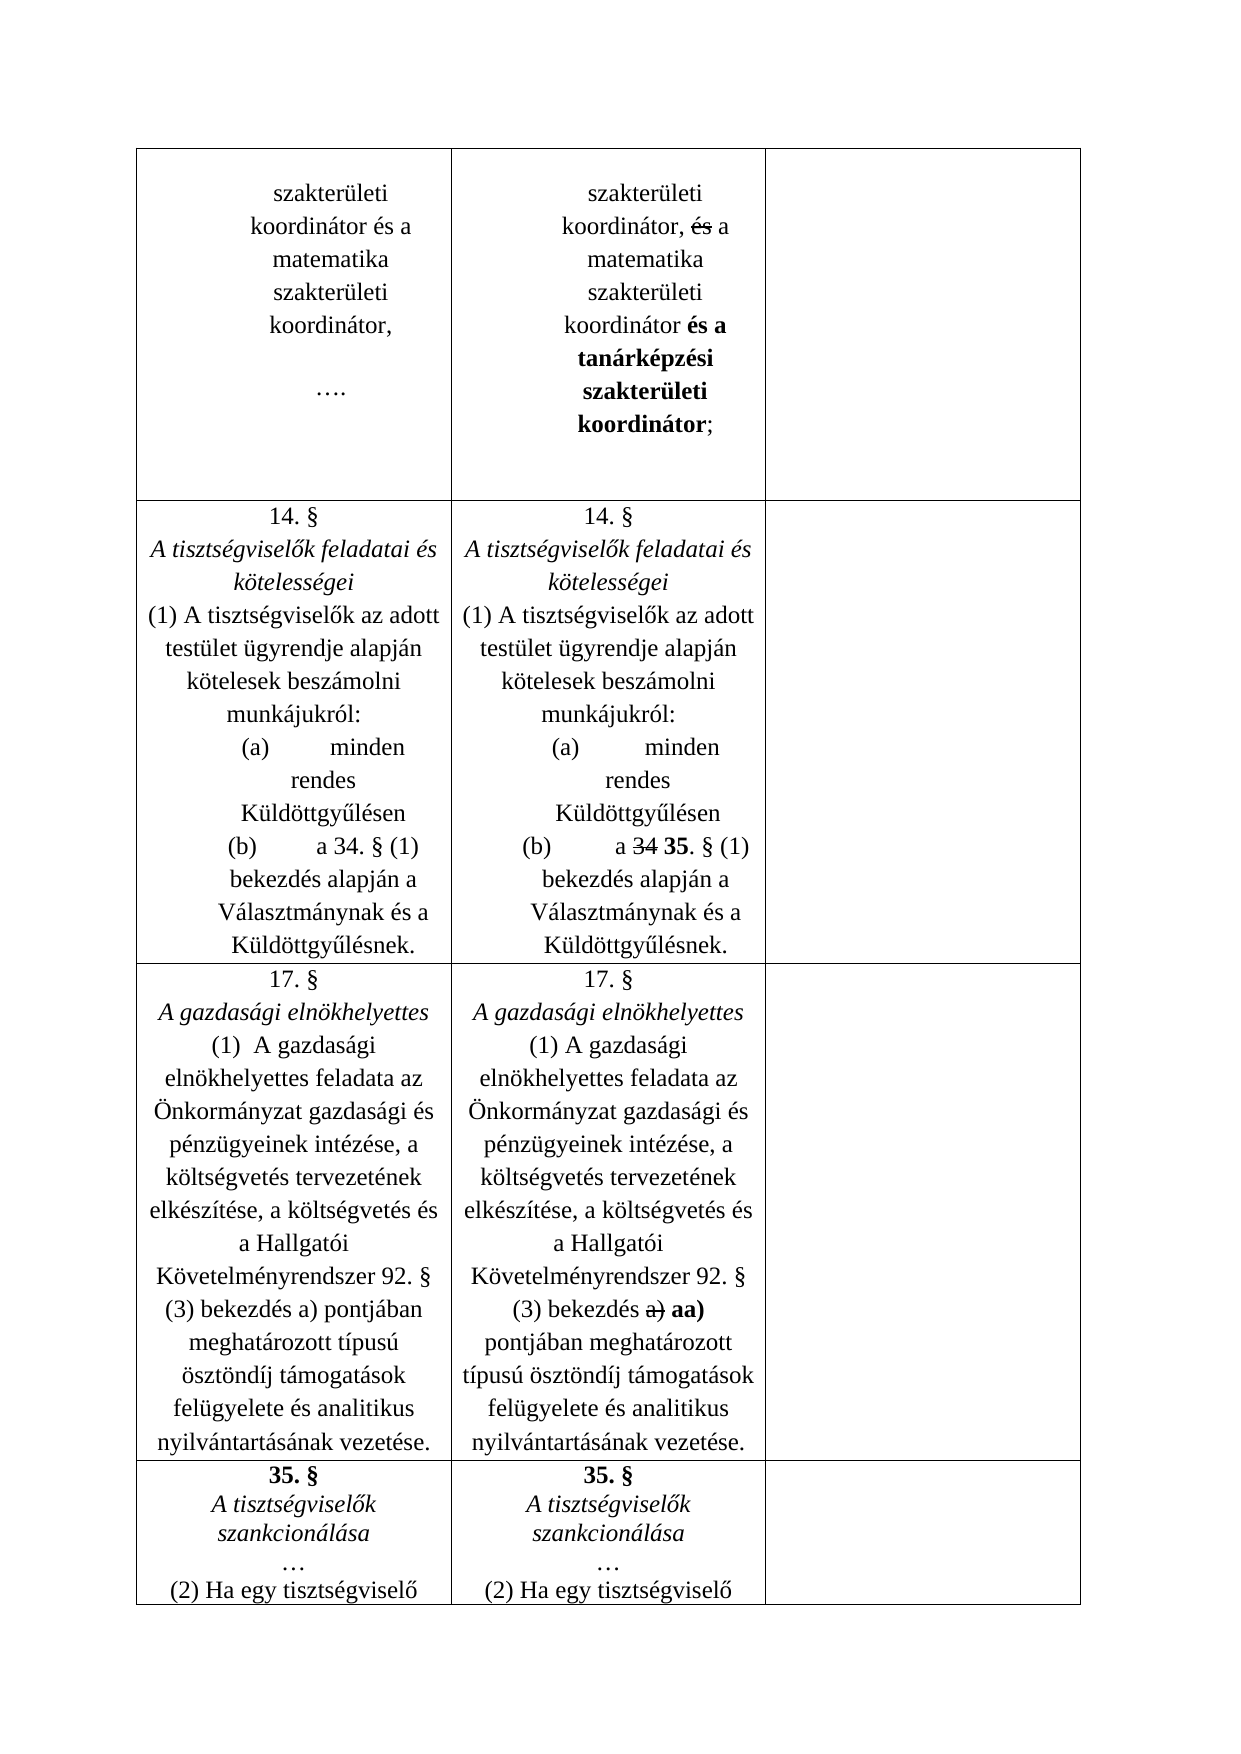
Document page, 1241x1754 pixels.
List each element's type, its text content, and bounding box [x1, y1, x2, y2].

table_cell [766, 501, 1080, 963]
table_cell 14. § A tisztségviselők feladatai és kötelességei (1) A tisztségviselők az adott testület ügyrendje alapján kötelesek beszámolni munkájukról: (a) minden rendes Küldöttgyűlésen (b) a 34. § (1) bekezdés alapján a Választmánynak és a Küldöttgyűlésnek. [137, 501, 451, 963]
table_cell 17. § A gazdasági elnökhelyettes (1) A gazdasági elnökhelyettes feladata az Önkormányzat gazdasági és pénzügyeinek intézése, a költségvetés tervezetének elkészítése, a költségvetés és a Hallgatói Követelményrendszer 92. § (3) bekezdés a) aa) pontjában meghatározott típusú ösztöndíj támogatások felügyelete és analitikus nyilvántartásának vezetése. [452, 964, 765, 1459]
table_cell [766, 1461, 1080, 1604]
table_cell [137, 149, 451, 500]
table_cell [452, 149, 765, 500]
table_cell 14. § A tisztségviselők feladatai és kötelességei (1) A tisztségviselők az adott testület ügyrendje alapján kötelesek beszámolni munkájukról: (a) minden rendes Küldöttgyűlésen (b) a 34 35. § (1) bekezdés alapján a Választmánynak és a Küldöttgyűlésnek. [452, 501, 765, 963]
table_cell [766, 149, 1080, 500]
table_cell [766, 964, 1080, 1459]
table_cell 17. § A gazdasági elnökhelyettes (1) A gazdasági elnökhelyettes feladata az Önkormányzat gazdasági és pénzügyeinek intézése, a költségvetés tervezetének elkészítése, a költségvetés és a Hallgatói Követelményrendszer 92. § (3) bekezdés a) pontjában meghatározott típusú ösztöndíj támogatások felügyelete és analitikus nyilvántartásának vezetése. [137, 964, 451, 1459]
